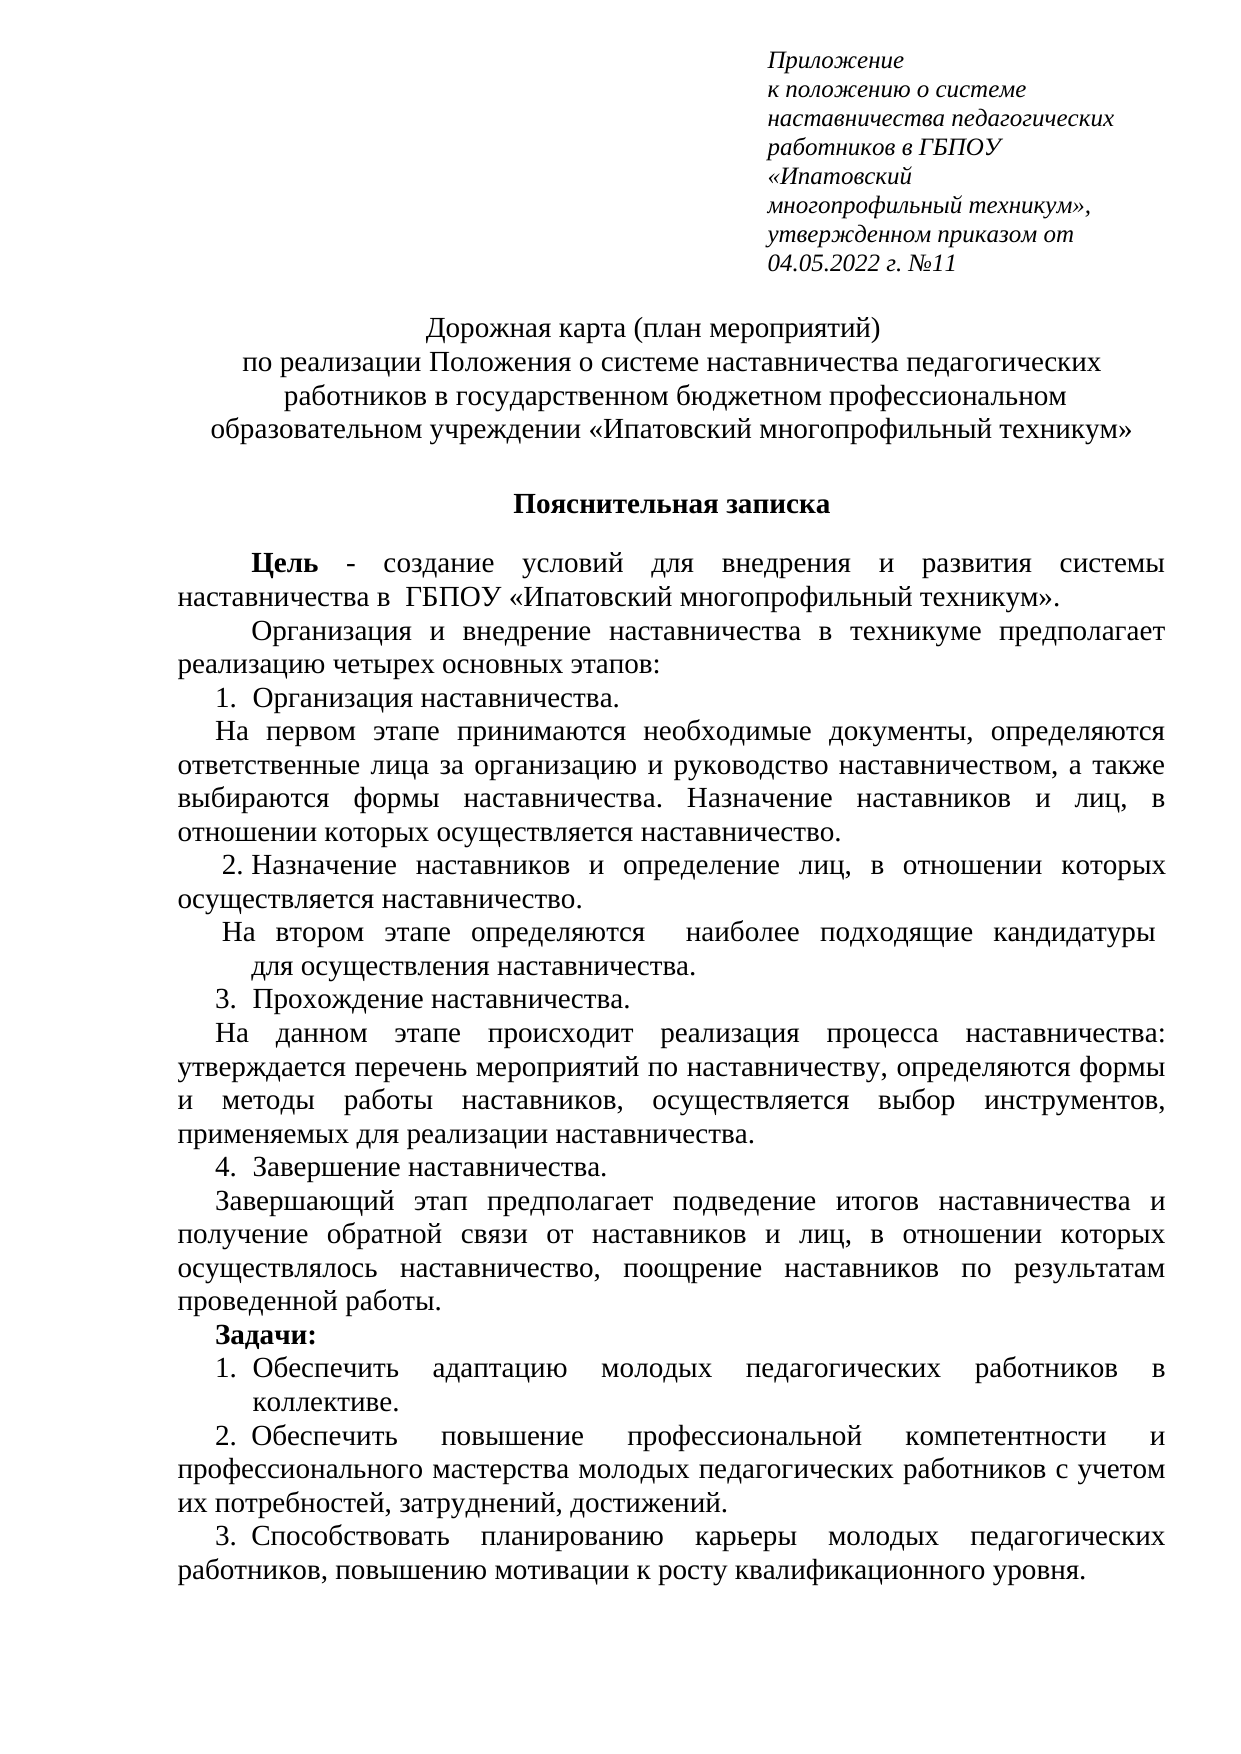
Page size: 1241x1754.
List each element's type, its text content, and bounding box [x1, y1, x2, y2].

text Дорожная карта (план мероприятий) [264, 311, 1042, 344]
text образовательном учреждении «Ипатовский многопрофильный техникум» [177, 411, 1166, 445]
text Завершающий этап предполагает подведение итогов наставничества и получение обратной связи от наставников и лиц, в отношении которых осуществлялось наставничество, поощрение наставников по результатам проведенной работы. [177, 1183, 1166, 1317]
list Назначение наставников и определение лиц, в отношении которых осуществляется наставничество. [177, 847, 1166, 914]
text Цель - создание условий для внедрения и развития системы наставничества в ГБПОУ «Ипатовский многопрофильный техникум». [177, 546, 1166, 613]
text многопрофильный техникум», утвержденном приказом от 04.05.2022 г. №11 [767, 190, 1123, 277]
list Завершение наставничества. [215, 1149, 1166, 1183]
list Обеспечить повышение профессиональной компетентности и профессионального мастерства молодых педагогических работников с учетом их потребностей, затруднений, достижений. [177, 1418, 1166, 1518]
text к положению о системе наставничества педагогических работников в ГБПОУ «Ипатовский [767, 74, 1123, 189]
list Организация наставничества. [215, 680, 1166, 713]
text На данном этапе происходит реализация процесса наставничества: утверждается перечень мероприятий по наставничеству, определяются формы и методы работы наставников, осуществляется выбор инструментов, применяемых для реализации наставничества. [177, 1015, 1166, 1149]
list Обеспечить адаптацию молодых педагогических работников в коллективе. [215, 1351, 1166, 1418]
text Пояснительная записка [177, 486, 1166, 520]
text по реализации Положения о системе наставничества педагогических [177, 344, 1166, 378]
text На втором этапе определяются наиболее подходящие кандидатуры для осуществления наставничества. [177, 914, 1156, 982]
text Приложение [767, 45, 1123, 74]
text Организация и внедрение наставничества в техникуме предполагает реализацию четырех основных этапов: [177, 613, 1166, 680]
text На первом этапе принимаются необходимые документы, определяются ответственные лица за организацию и руководство наставничеством, а также выбираются формы наставничества. Назначение наставников и лиц, в отношении которых осуществляется наставничество. [177, 713, 1166, 847]
list Прохождение наставничества. [215, 982, 1166, 1015]
text Задачи: [177, 1317, 1166, 1351]
list Способствовать планированию карьеры молодых педагогических работников, повышению мотивации к росту квалификационного уровня. [177, 1518, 1166, 1585]
text работников в государственном бюджетном профессиональном [177, 378, 1166, 411]
